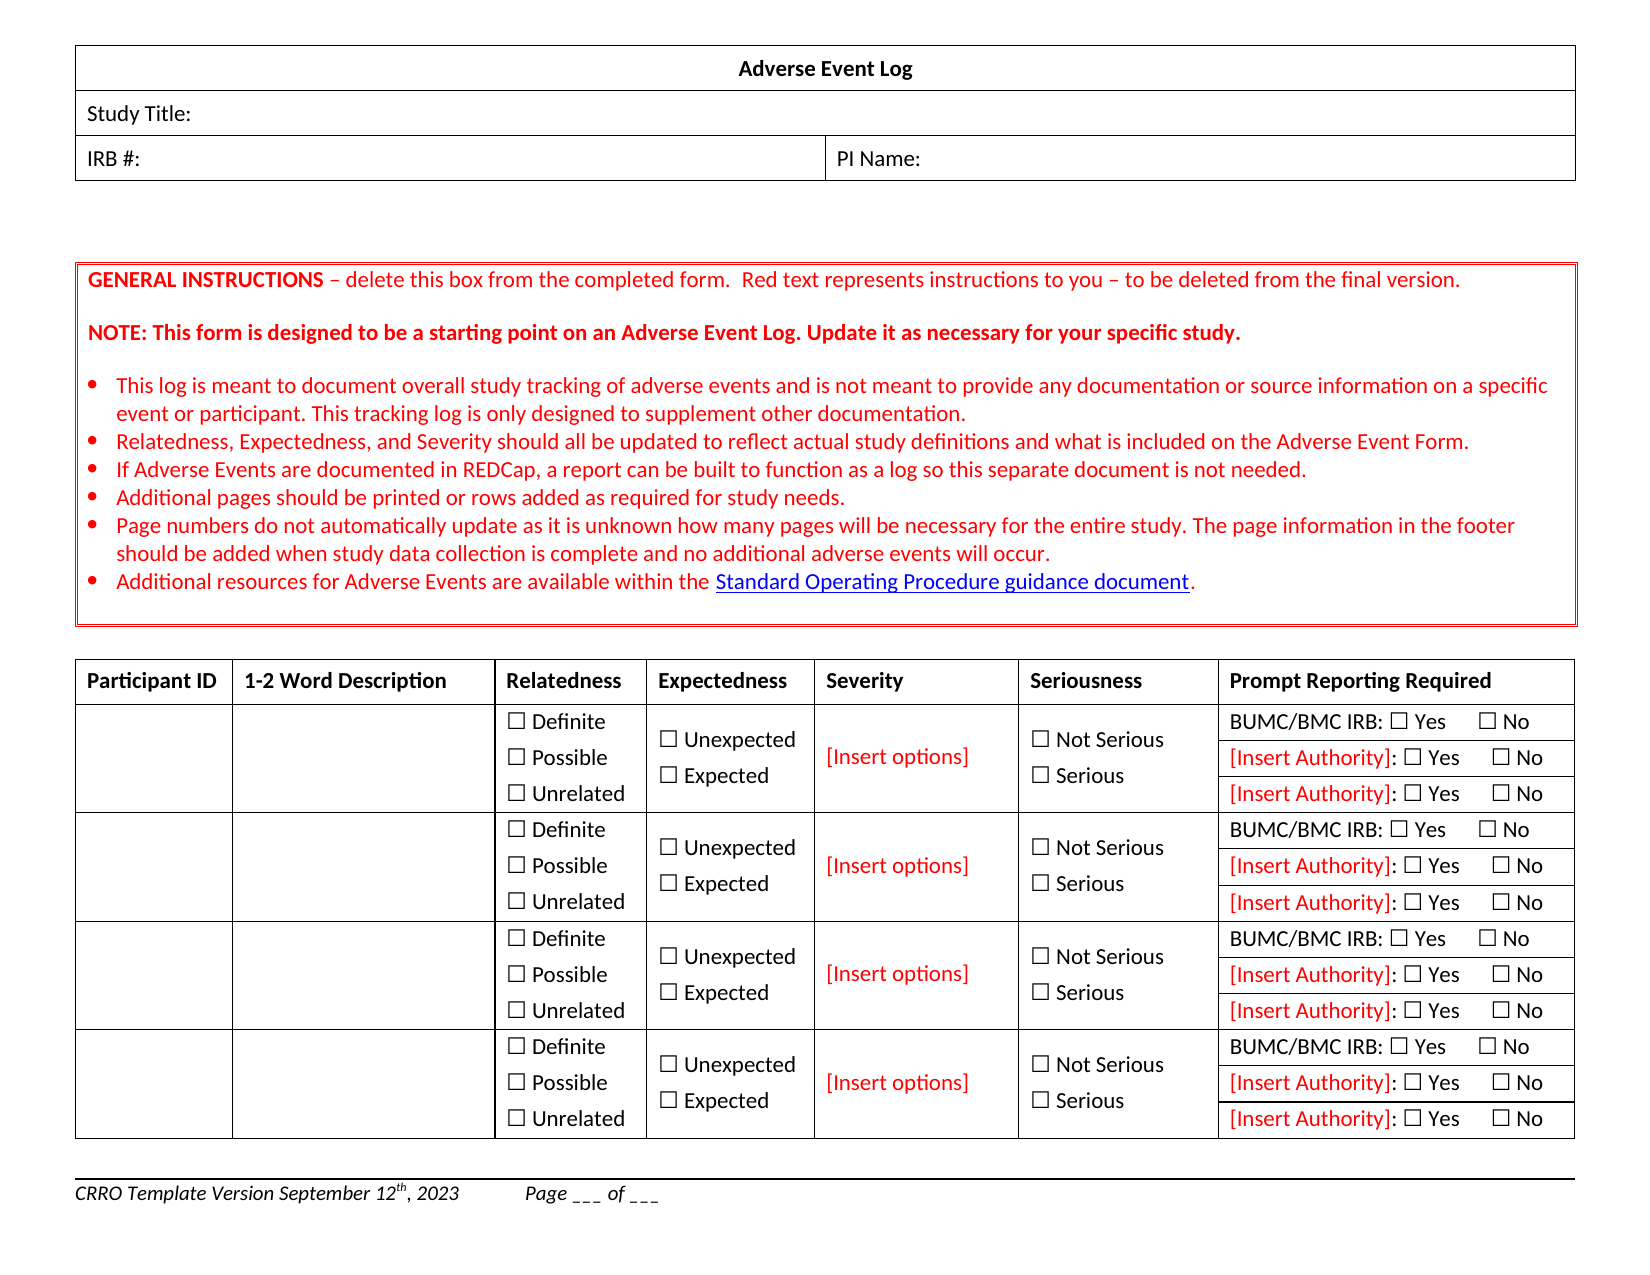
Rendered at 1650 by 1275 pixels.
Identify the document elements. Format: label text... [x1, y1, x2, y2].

table_cell Not Serious Serious [1019, 705, 1218, 812]
table_cell [Insert Authority]: Yes No [1219, 994, 1574, 1029]
table_cell Unexpected Expected [647, 705, 814, 812]
table_cell BUMC/BMC IRB: Yes No [1219, 1030, 1574, 1065]
table_cell [76, 922, 232, 1029]
table_header Participant ID [76, 660, 232, 704]
table_header 1-2 Word Description [233, 660, 494, 704]
table_cell [Insert options] [815, 1030, 1018, 1137]
table_cell [Insert Authority]: Yes No [1219, 1066, 1574, 1101]
table_cell Definite Possible Unrelated [496, 705, 646, 812]
table_cell Unexpected Expected [647, 813, 814, 921]
table_header Expectedness [647, 660, 814, 704]
table_cell [Insert Authority]: Yes No [1219, 1103, 1574, 1137]
table_cell Not Serious Serious [1019, 813, 1218, 921]
table_header Seriousness [1019, 660, 1218, 704]
table_cell [76, 1030, 232, 1137]
table_cell BUMC/BMC IRB: Yes No [1219, 813, 1574, 848]
table_header Prompt Reporting Required [1219, 660, 1574, 704]
table_cell [Insert Authority]: Yes No [1219, 958, 1574, 993]
table_cell Unexpected Expected [647, 1030, 814, 1137]
table_cell BUMC/BMC IRB: Yes No [1219, 922, 1574, 957]
table_cell Unexpected Expected [647, 922, 814, 1029]
table_header Relatedness [496, 660, 646, 704]
table_cell Definite Possible Unrelated [496, 922, 646, 1029]
table_cell [Insert options] [815, 705, 1018, 812]
table_cell [Insert Authority]: Yes No [1219, 777, 1574, 812]
table_cell [233, 705, 494, 812]
table_cell Definite Possible Unrelated [496, 813, 646, 921]
table_cell [233, 1030, 494, 1137]
table_cell [233, 922, 494, 1029]
table_cell [Insert Authority]: Yes No [1219, 741, 1574, 776]
table_cell [76, 813, 232, 921]
table_cell [Insert options] [815, 813, 1018, 921]
table_cell [Insert Authority]: Yes No [1219, 886, 1574, 921]
table_cell BUMC/BMC IRB: Yes No [1219, 705, 1574, 740]
table_header Severity [815, 660, 1018, 704]
table_cell [Insert options] [815, 922, 1018, 1029]
table_cell [233, 813, 494, 921]
table_header GENERAL INSTRUCTIONS – delete this box from the completed form. Red text represents instructions to you – to be deleted from the final version. NOTE: This form is designed to be a starting point on an Adverse Event Log. Update it as necessary for your specific study. This log is meant to document overall study tracking of adverse events and is not meant to provide any documentation or source information on a specific event or participant. This tracking log is only designed to supplement other documentation. Relatedness, Expectedness, and Severity should all be updated to reflect actual study definitions and what is included on the Adverse Event Form. If Adverse Events are documented in REDCap, a report can be built to function as a log so this separate document is not needed. Additional pages should be printed or rows added as required for study needs. Page numbers do not automatically update as it is unknown how many pages will be necessary for the entire study. The page information in the footer should be added when study data collection is complete and no additional adverse events will occur. Additional resources for Adverse Events are available within the Standard Operating Procedure guidance document. [78, 265, 1575, 623]
table_cell [Insert Authority]: Yes No [1219, 849, 1574, 884]
table_cell Not Serious Serious [1019, 1030, 1218, 1137]
table_cell Not Serious Serious [1019, 922, 1218, 1029]
table_cell [76, 705, 232, 812]
table_cell Definite Possible Unrelated [496, 1030, 646, 1137]
